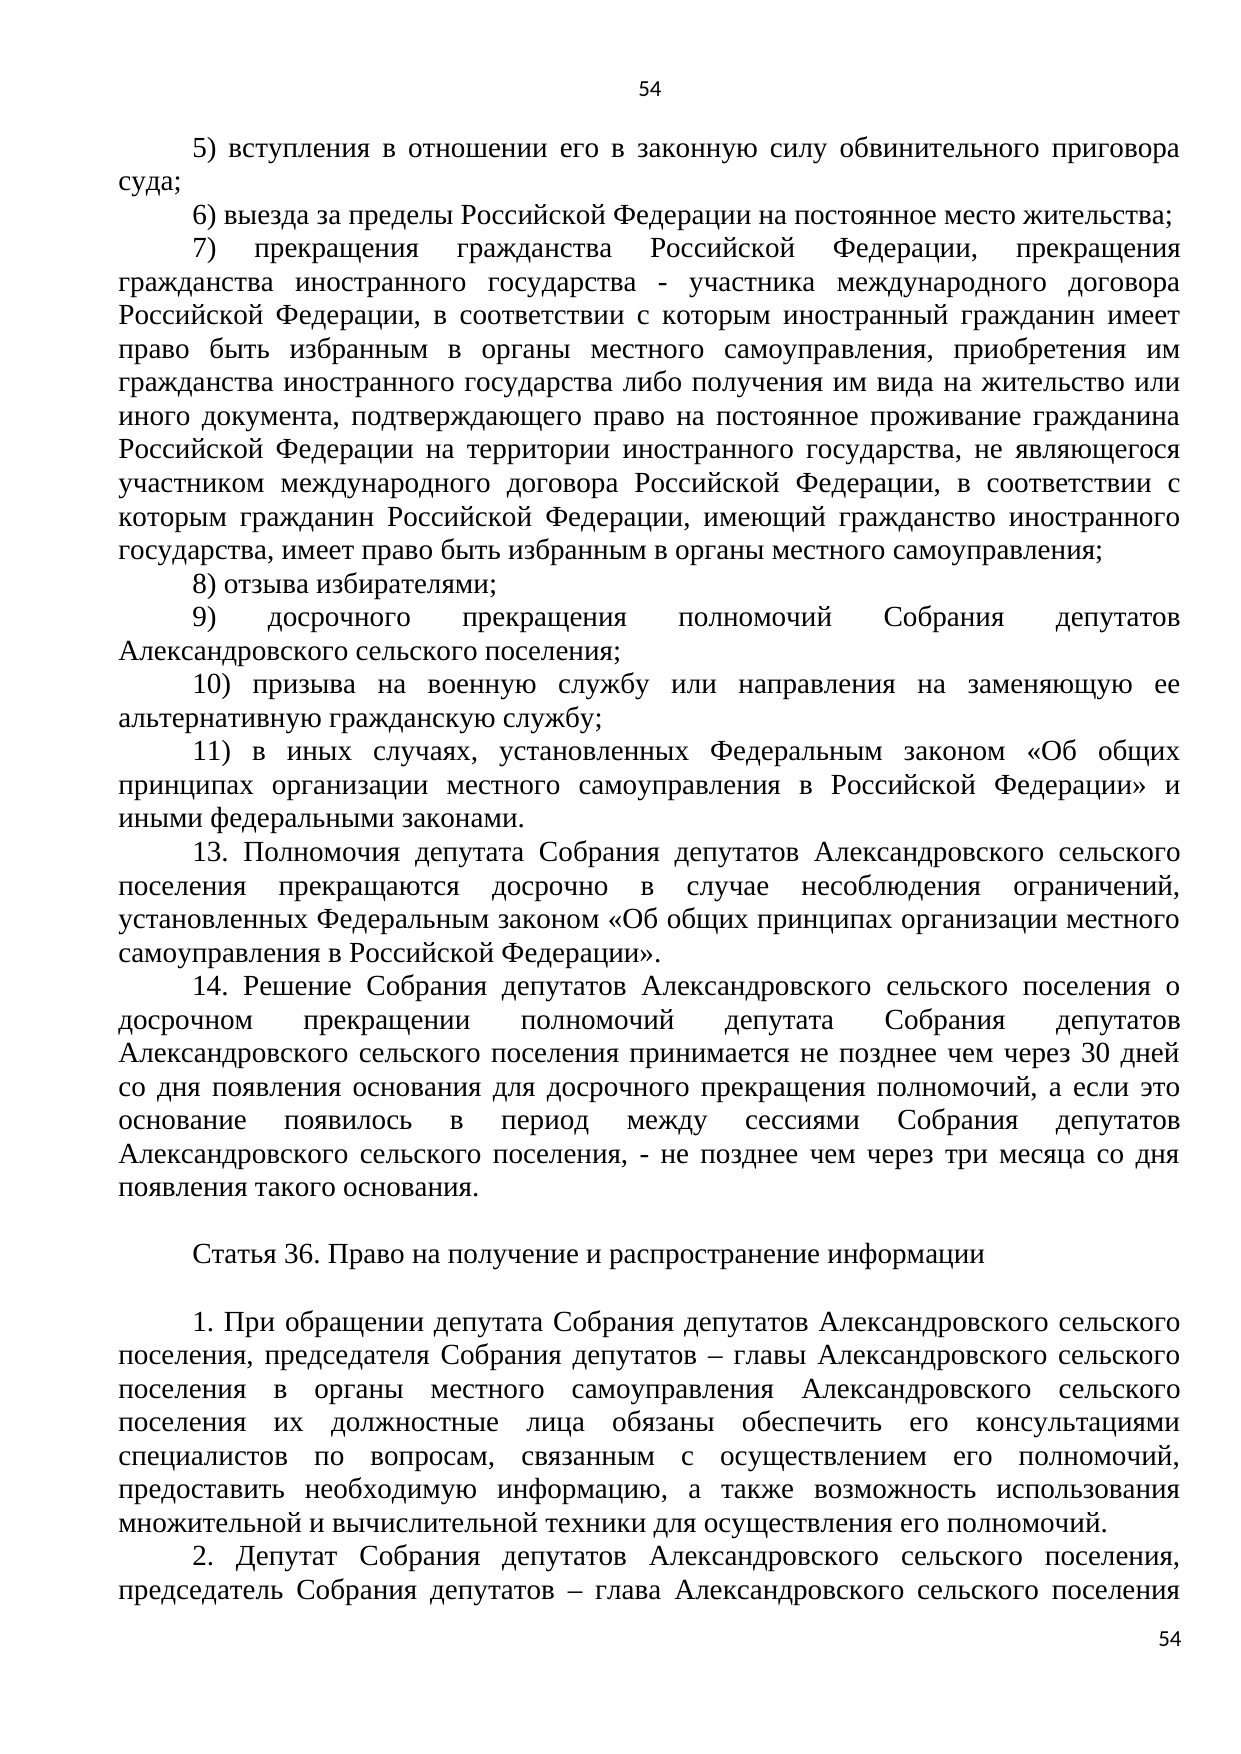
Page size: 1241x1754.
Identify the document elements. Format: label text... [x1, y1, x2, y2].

text 9) досрочного прекращения полномочий Собрания депутатов Александровского сельского поселения; [118, 599, 1181, 666]
text 5) вступления в отношении его в законную силу обвинительного приговора суда; [118, 130, 1181, 197]
text 7) прекращения гражданства Российской Федерации, прекращения гражданства иностранного государства - участника международного договора Российской Федерации, в соответствии с которым иностранный гражданин имеет право быть избранным в органы местного самоуправления, приобретения им гражданства иностранного государства либо получения им вида на жительство или иного документа, подтверждающего право на постоянное проживание гражданина Российской Федерации на территории иностранного государства, не являющегося участником международного договора Российской Федерации, в соответствии с которым гражданин Российской Федерации, имеющий гражданство иностранного государства, имеет право быть избранным в органы местного самоуправления; [118, 230, 1181, 566]
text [118, 1538, 1181, 1606]
text 13. Полномочия депутата Собрания депутатов Александровского сельского поселения прекращаются досрочно в случае несоблюдения ограничений, установленных Федеральным законом «Об общих принципах организации местного самоуправления в Российской Федерации». [118, 834, 1181, 968]
text 6) выезда за пределы Российской Федерации на постоянное место жительства; [118, 197, 1181, 230]
text 11) в иных случаях, установленных Федеральным законом «Об общих принципах организации местного самоуправления в Российской Федерации» и иными федеральными законами. [118, 733, 1181, 834]
text 10) призыва на военную службу или направления на заменяющую ее альтернативную гражданскую службу; [118, 666, 1181, 733]
text Статья 36. Право на получение и распространение информации [118, 1237, 1181, 1270]
text 8) отзыва избирателями; [118, 566, 1181, 599]
text 14. Решение Собрания депутатов Александровского сельского поселения о досрочном прекращении полномочий депутата Собрания депутатов Александровского сельского поселения принимается не позднее чем через 30 дней со дня появления основания для досрочного прекращения полномочий, а если это основание появилось в период между сессиями Собрания депутатов Александровского сельского поселения, - не позднее чем через три месяца со дня появления такого основания. [118, 968, 1181, 1203]
text 1. При обращении депутата Собрания депутатов Александровского сельского поселения, председателя Собрания депутатов – главы Александровского сельского поселения в органы местного самоуправления Александровского сельского поселения их должностные лица обязаны обеспечить его консультациями специалистов по вопросам, связанным с осуществлением его полномочий, предоставить необходимую информацию, а также возможность использования множительной и вычислительной техники для осуществления его полномочий. [118, 1304, 1181, 1538]
